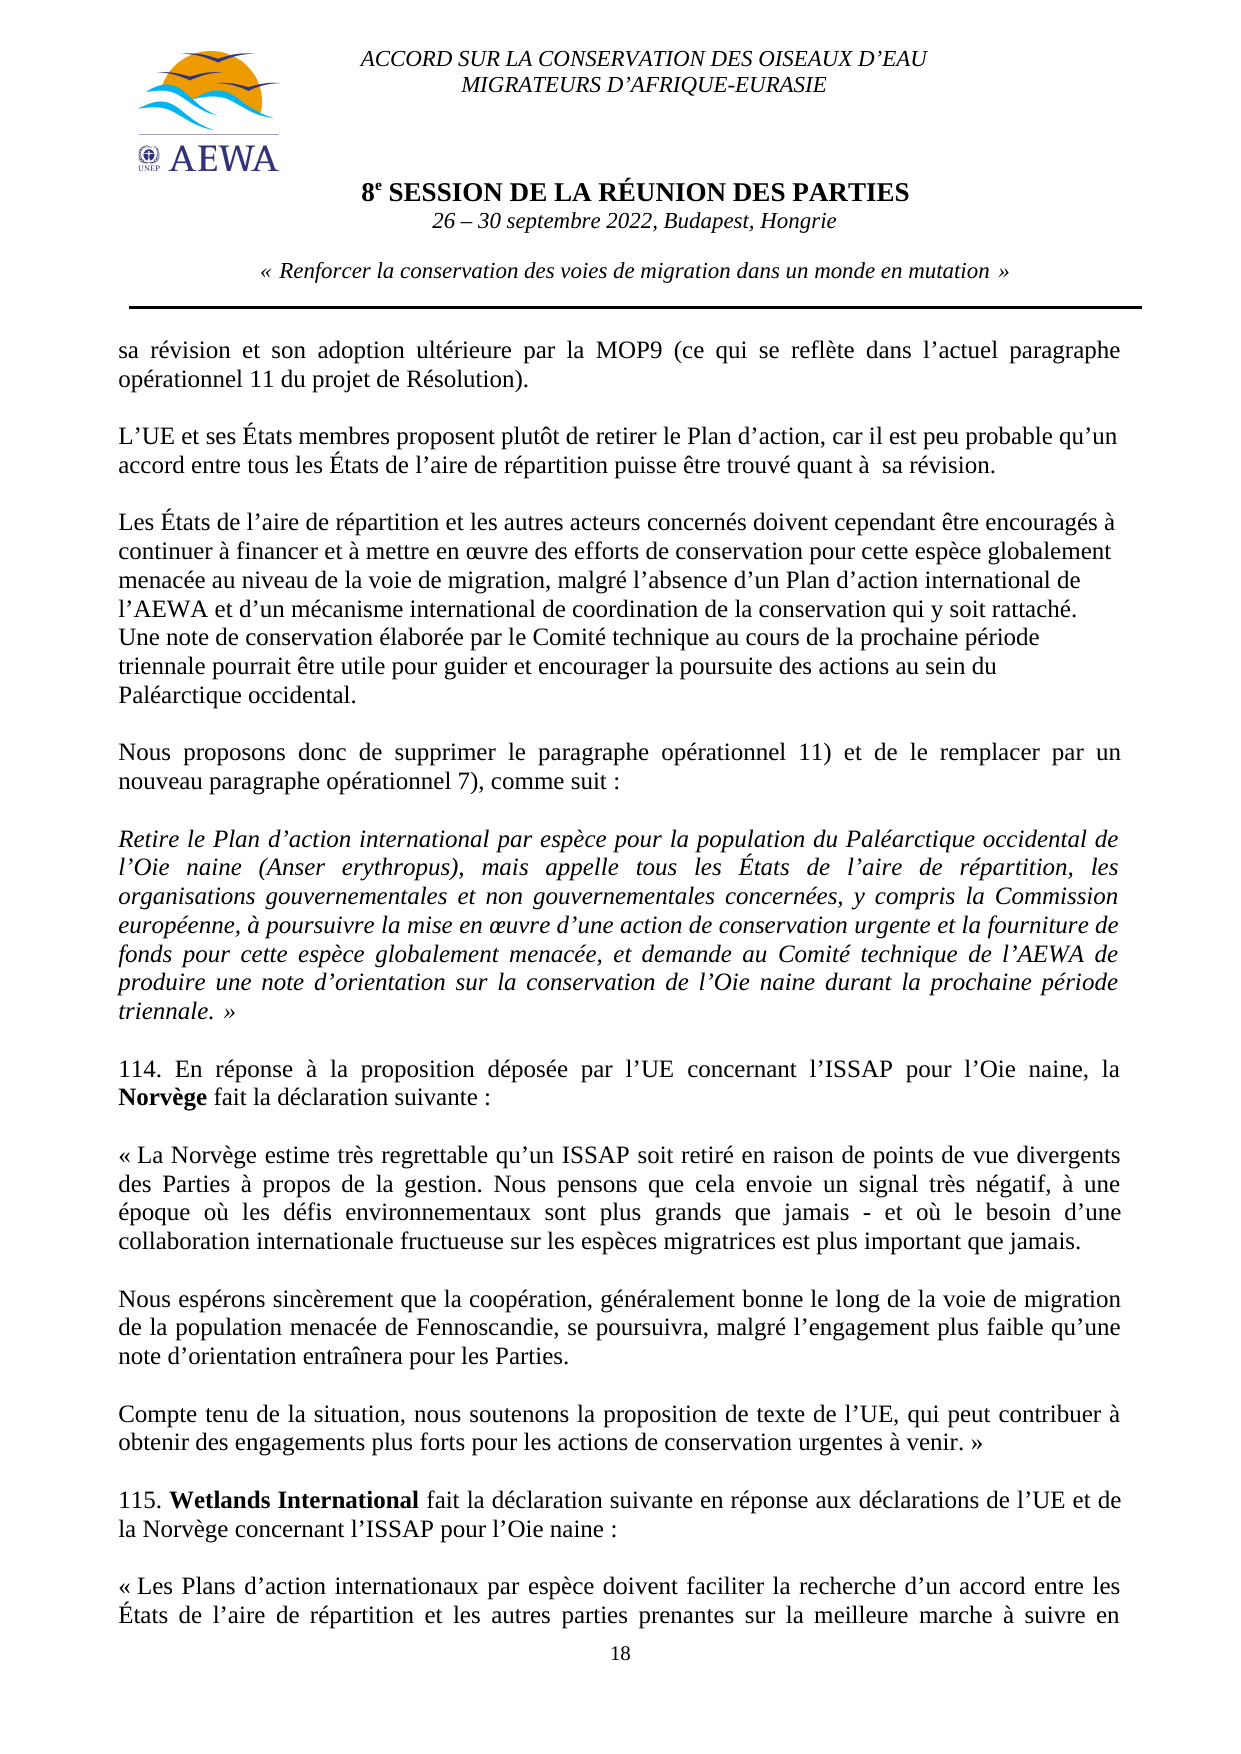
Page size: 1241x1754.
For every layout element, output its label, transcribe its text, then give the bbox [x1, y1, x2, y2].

text Nous proposons donc de supprimer le paragraphe opérationnel 11) et de le remplacer par un nouveau paragraphe opérationnel 7), comme suit : [118, 737, 1122, 795]
text Compte tenu de la situation, nous soutenons la proposition de texte de l’UE, qui peut contribuer à obtenir des engagements plus forts pour les actions de conservation urgentes à venir. » [118, 1399, 1122, 1456]
text 114. En réponse à la proposition déposée par l’UE concernant l’ISSAP pour l’Oie naine, la Norvège fait la déclaration suivante : [118, 1054, 1122, 1111]
text L’UE et ses États membres proposent plutôt de retirer le Plan d’action, car il est peu probable qu’un accord entre tous les États de l’aire de répartition puisse être trouvé quant à sa révision. [118, 421, 1122, 479]
picture [138, 51, 281, 171]
text Nous espérons sincèrement que la coopération, généralement bonne le long de la voie de migration de la population menacée de Fennoscandie, se poursuivra, malgré l’engagement plus faible qu’une note d’orientation entraînera pour les Parties. [118, 1284, 1122, 1370]
text Retire le Plan d’action international par espèce pour la population du Paléarctique occidental de l’Oie naine (Anser erythropus), mais appelle tous les États de l’aire de répartition, les organisations gouvernementales et non gouvernementales concernées, y compris la Commission européenne, à poursuivre la mise en œuvre d’une action de conservation urgente et la fourniture de fonds pour cette espèce globalement menacée, et demande au Comité technique de l’AEWA de produire une note d’orientation sur la conservation de l’Oie naine durant la prochaine période triennale. » [118, 824, 1122, 1025]
text « La Norvège estime très regrettable qu’un ISSAP soit retiré en raison de points de vue divergents des Parties à propos de la gestion. Nous pensons que cela envoie un signal très négatif, à une époque où les défis environnementaux sont plus grands que jamais - et où le besoin d’une collaboration internationale fructueuse sur les espèces migratrices est plus important que jamais. [118, 1140, 1122, 1255]
text 115. Wetlands International fait la déclaration suivante en réponse aux déclarations de l’UE et de la Norvège concernant l’ISSAP pour l’Oie naine : [118, 1485, 1122, 1542]
text Les États de l’aire de répartition et les autres acteurs concernés doivent cependant être encouragés à continuer à financer et à mettre en œuvre des efforts de conservation pour cette espèce globalement menacée au niveau de la voie de migration, malgré l’absence d’un Plan d’action international de l’AEWA et d’un mécanisme international de coordination de la conservation qui y soit rattaché. Une note de conservation élaborée par le Comité technique au cours de la prochaine période triennale pourrait être utile pour guider et encourager la poursuite des actions au sein du Paléarctique occidental. [118, 507, 1122, 709]
